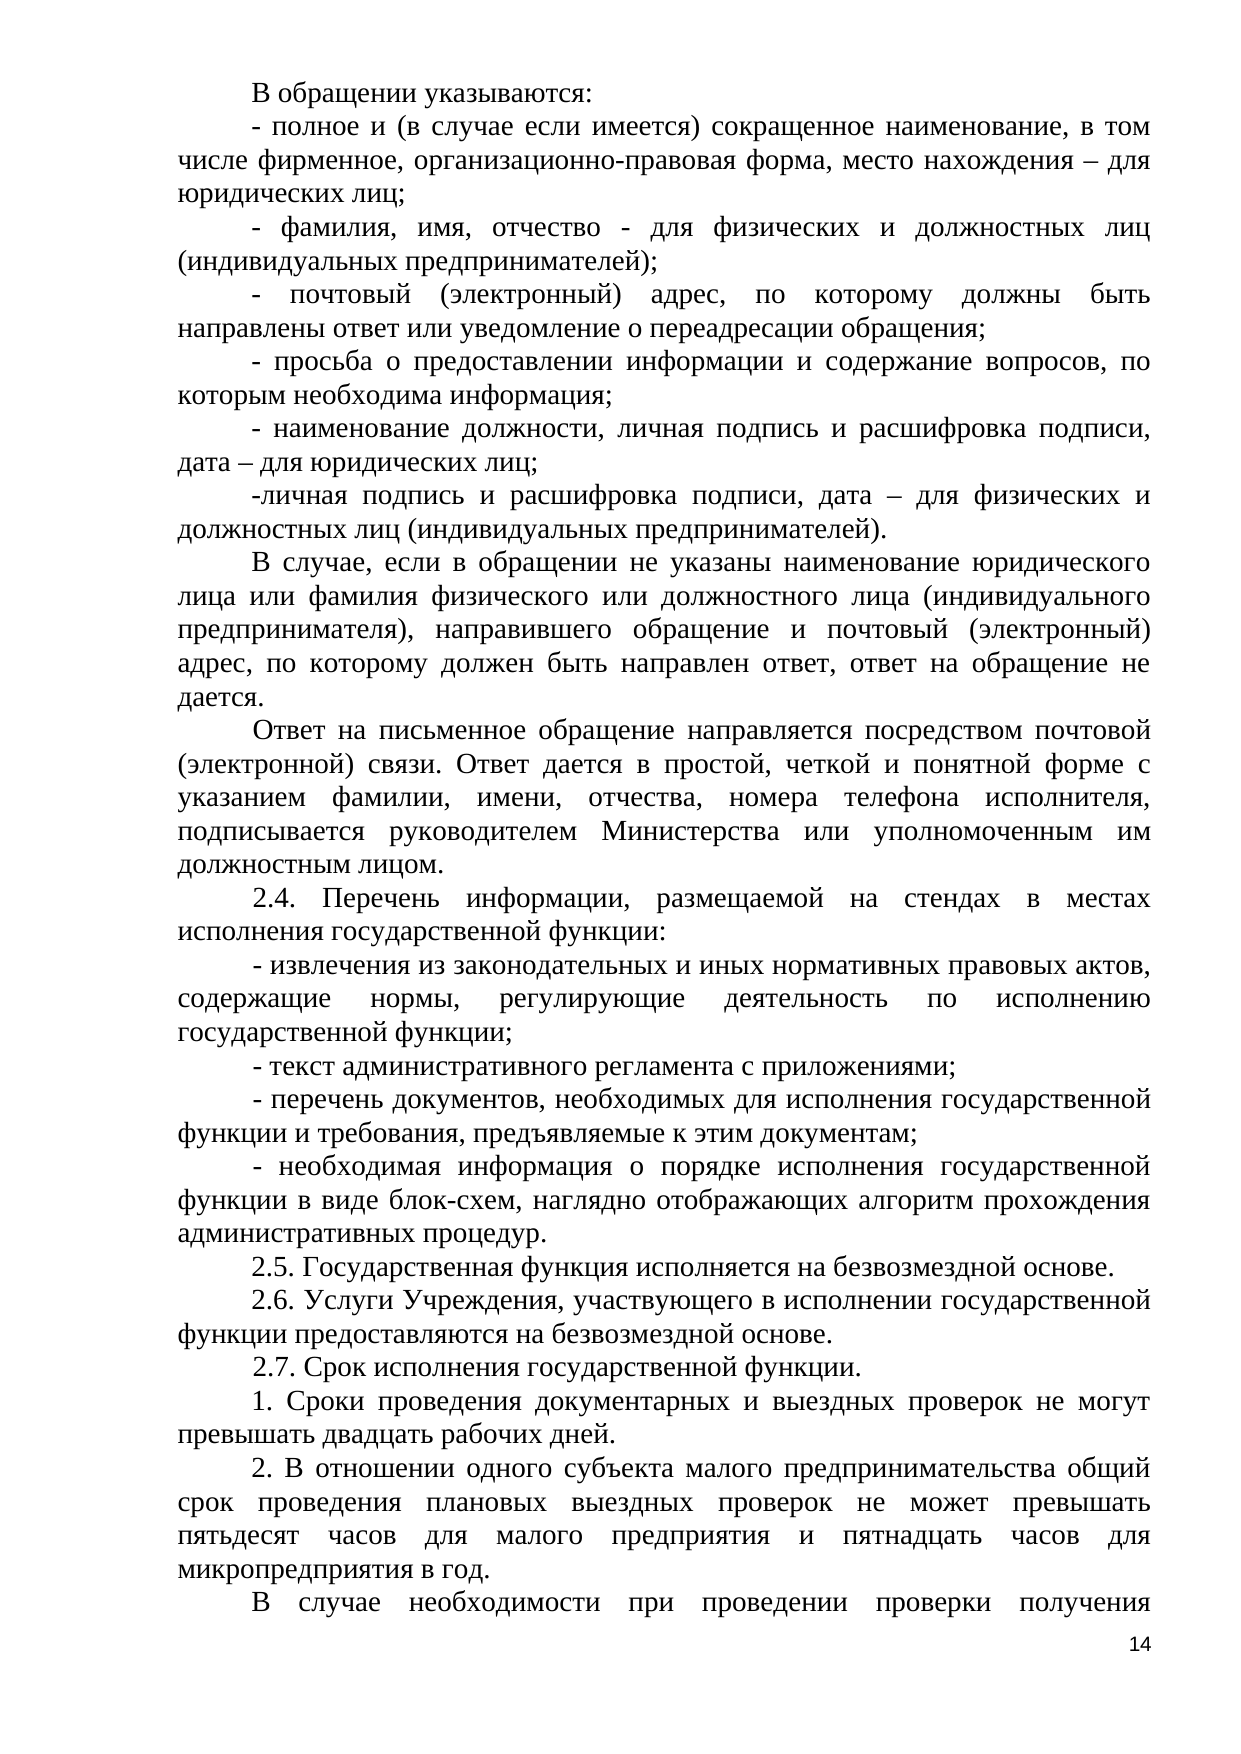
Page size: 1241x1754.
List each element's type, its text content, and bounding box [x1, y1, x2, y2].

text В обращении указываются: [177, 75, 1152, 108]
text - извлечения из законодательных и иных нормативных правовых актов, содержащие нормы, регулирующие деятельность по исполнению государственной функции; [177, 947, 1152, 1048]
text Ответ на письменное обращение направляется посредством почтовой (электронной) связи. Ответ дается в простой, четкой и понятной форме с указанием фамилии, имени, отчества, номера телефона исполнителя, подписывается руководителем Министерства или уполномоченным им должностным лицом. [177, 712, 1152, 880]
text - почтовый (электронный) адрес, по которому должны быть направлены ответ или уведомление о переадресации обращения; [177, 276, 1152, 343]
text - фамилия, имя, отчество - для физических и должностных лиц (индивидуальных предпринимателей); [177, 209, 1152, 276]
text - полное и (в случае если имеется) сокращенное наименование, в том числе фирменное, организационно-правовая форма, место нахождения – для юридических лиц; [177, 108, 1152, 209]
text 1. Сроки проведения документарных и выездных проверок не могут превышать двадцать рабочих дней. [177, 1383, 1152, 1450]
text - просьба о предоставлении информации и содержание вопросов, по которым необходима информация; [177, 343, 1152, 410]
text В случае, если в обращении не указаны наименование юридического лица или фамилия физического или должностного лица (индивидуального предпринимателя), направившего обращение и почтовый (электронный) адрес, по которому должен быть направлен ответ, ответ на обращение не дается. [177, 544, 1152, 712]
text 2.5. Государственная функция исполняется на безвозмездной основе. [177, 1249, 1152, 1282]
text 2. В отношении одного субъекта малого предпринимательства общий срок проведения плановых выездных проверок не может превышать пятьдесят часов для малого предприятия и пятнадцать часов для микропредприятия в год. [177, 1450, 1152, 1584]
text - наименование должности, личная подпись и расшифровка подписи, дата – для юридических лиц; [177, 410, 1152, 477]
text - необходимая информация о порядке исполнения государственной функции в виде блок-схем, наглядно отображающих алгоритм прохождения административных процедур. [177, 1148, 1152, 1249]
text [177, 1584, 1152, 1618]
text 2.6. Услуги Учреждения, участвующего в исполнении государственной функции предоставляются на безвозмездной основе. [177, 1282, 1152, 1349]
text -личная подпись и расшифровка подписи, дата – для физических и должностных лиц (индивидуальных предпринимателей). [177, 477, 1152, 544]
text - текст административного регламента с приложениями; [177, 1048, 1152, 1081]
text - перечень документов, необходимых для исполнения государственной функции и требования, предъявляемые к этим документам; [177, 1081, 1152, 1148]
text 2.7. Срок исполнения государственной функции. [177, 1349, 1152, 1383]
text 2.4. Перечень информации, размещаемой на стендах в местах исполнения государственной функции: [177, 880, 1152, 947]
